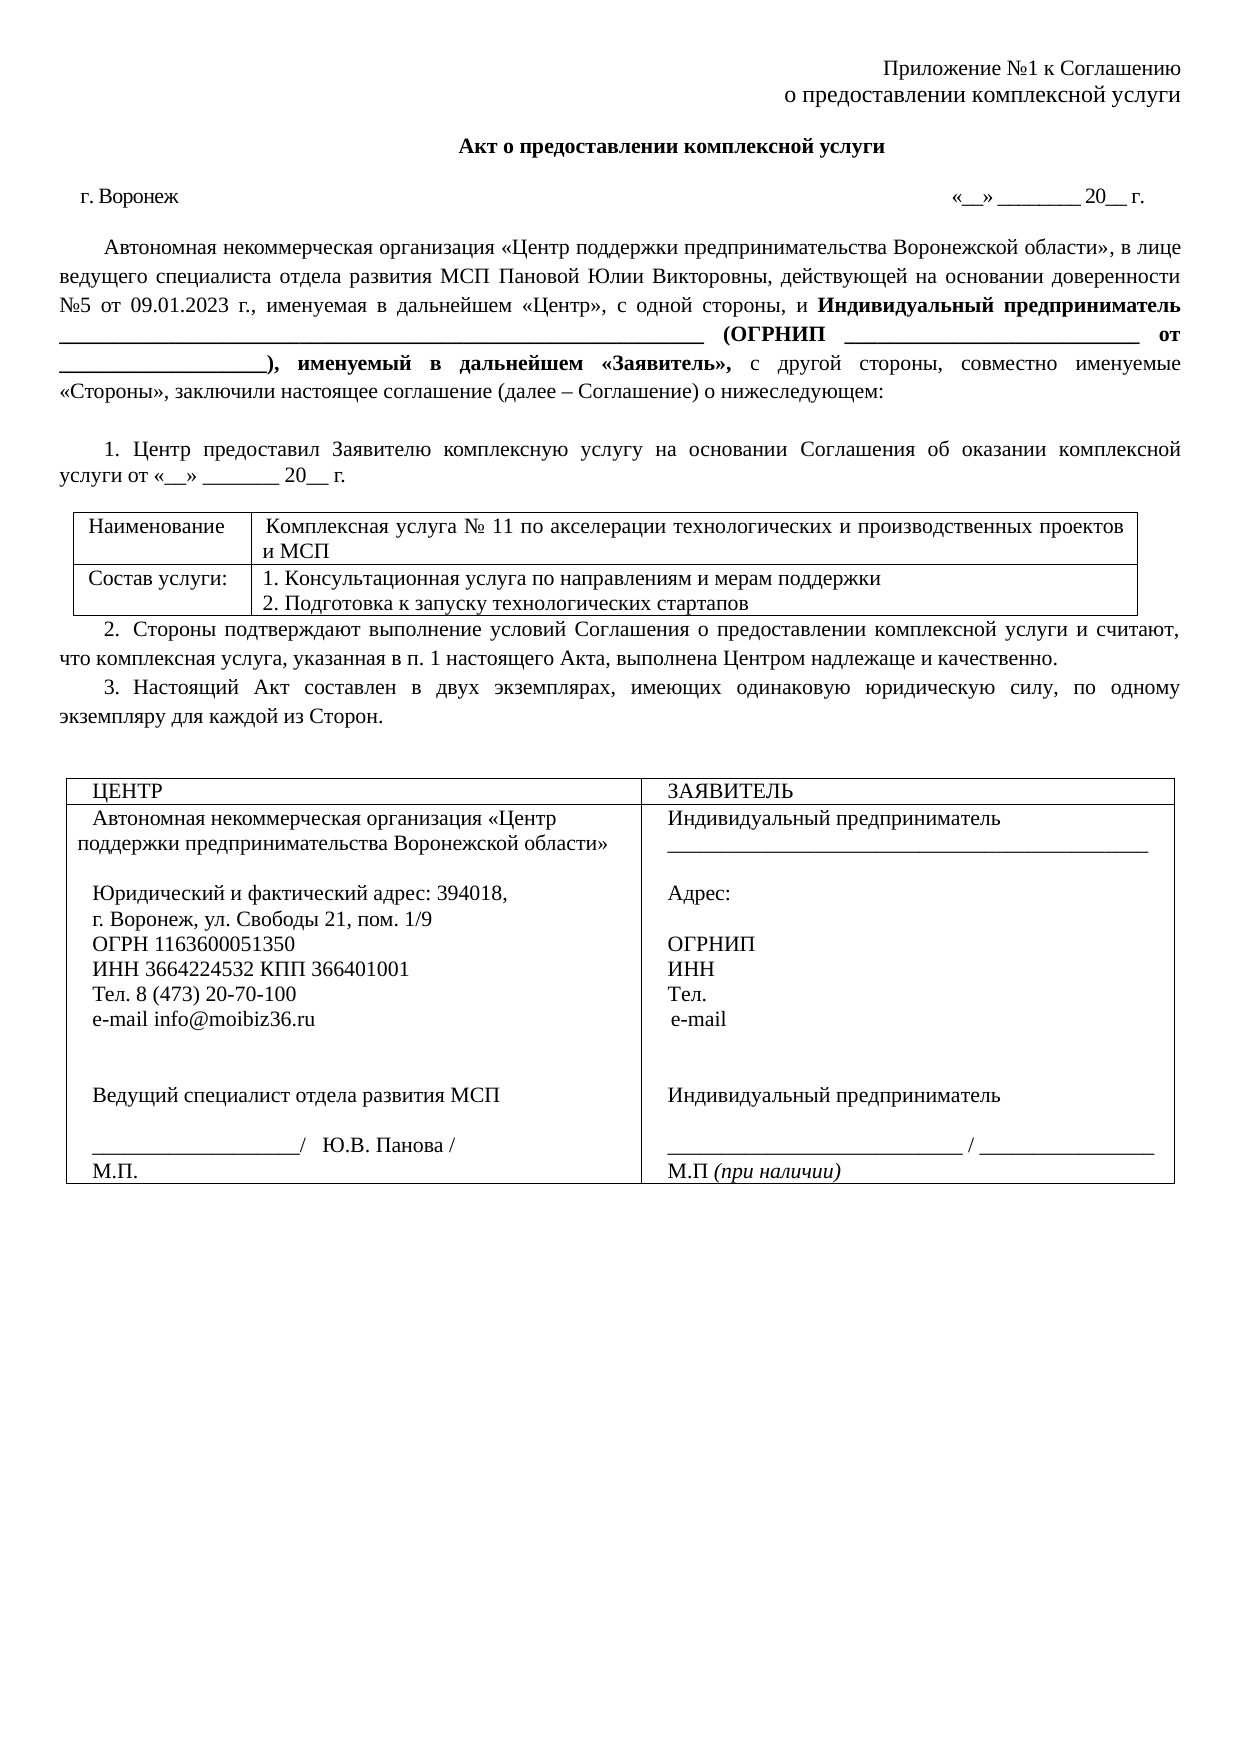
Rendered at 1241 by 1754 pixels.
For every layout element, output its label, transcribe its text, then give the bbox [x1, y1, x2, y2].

table_cell 1. Консультационная услуга по направлениям и мерам поддержки 2. Подготовка к запуску технологических стартапов [252, 565, 1137, 615]
table_cell Автономная некоммерческая организация «Центр поддержки предпринимательства Воронежской области» Юридический и фактический адрес: 394018, г. Воронеж, ул. Свободы 21, пом. 1/9 ОГРН 1163600051350 ИНН 3664224532 КПП 366401001 Тел. 8 (473) 20-70-100 e-mail info@moibiz36.ru Ведущий специалист отдела развития МСП ___________________/ Ю.В. Панова / М.П. [67, 805, 641, 1183]
text г. Воронеж «__» ________ 20__ г. [44, 183, 1181, 208]
table_header Комплексная услуга № 11 по акселерации технологических и производственных проектов и МСП [252, 513, 1137, 563]
text Приложение №1 к Соглашению [59, 55, 1181, 80]
text Акт о предоставлении комплексной услуги [103, 133, 1181, 158]
table_header Наименование [74, 513, 251, 563]
text о предоставлении комплексной услуги [59, 80, 1181, 108]
table_header ЦЕНТР [67, 779, 641, 804]
table_cell Индивидуальный предприниматель ____________________________________________ Адрес: ОГРНИП ИНН Тел. e-mail Индивидуальный предприниматель ___________________________ / ________________ М.П (при наличии) [642, 805, 1174, 1183]
list Центр предоставил Заявителю комплексную услугу на основании Соглашения об оказании комплексной услуги от «__» _______ 20__ г. [59, 436, 1181, 487]
list Настоящий Акт составлен в двух экземплярах, имеющих одинаковую юридическую силу, по одному экземпляру для каждой из Сторон. [59, 674, 1181, 728]
text Автономная некоммерческая организация «Центр поддержки предпринимательства Воронежской области», в лице ведущего специалиста отдела развития МСП Пановой Юлии Викторовны, действующей на основании доверенности №5 от 09.01.2023 г., именуемая в дальнейшем «Центр», с одной стороны, и Индивидуальный предприниматель ___________________________________________________________ (ОГРНИП ___________________________ от ___________________), именуемый в дальнейшем «Заявитель», с другой стороны, совместно именуемые «Стороны», заключили настоящее соглашение (далее – Соглашение) о нижеследующем: [59, 234, 1181, 404]
table_header ЗАЯВИТЕЛЬ [642, 779, 1174, 804]
table_cell Состав услуги: [74, 565, 251, 615]
list Стороны подтверждают выполнение условий Соглашения о предоставлении комплексной услуги и считают, что комплексная услуга, указанная в п. 1 настоящего Акта, выполнена Центром надлежаще и качественно. [59, 616, 1181, 670]
